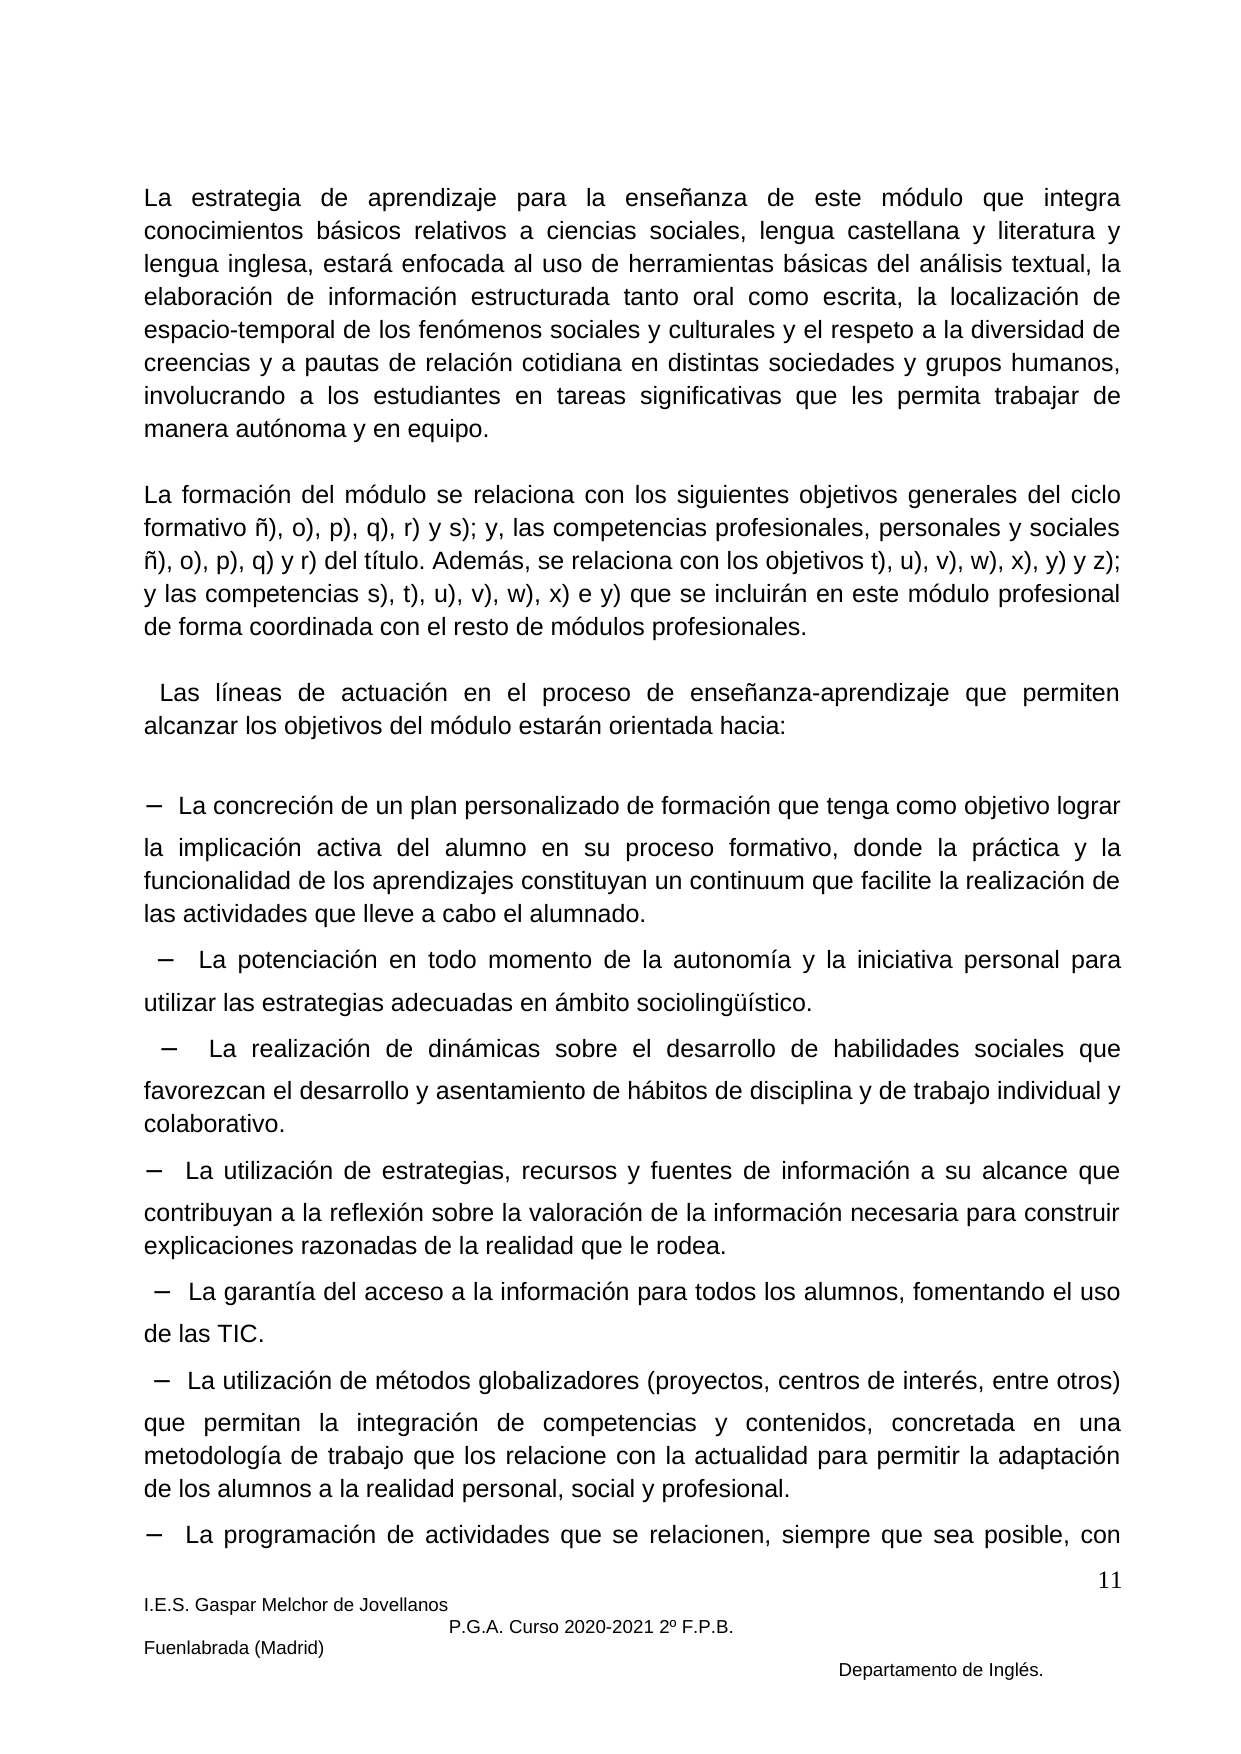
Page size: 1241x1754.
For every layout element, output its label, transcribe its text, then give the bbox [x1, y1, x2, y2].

text − La garantía del acceso a la información para todos los alumnos, fomentando el uso de las TIC. [144, 1264, 1122, 1348]
text Las líneas de actuación en el proceso de enseñanza-aprendizaje que permiten alcanzar los objetivos del módulo estarán orientada hacia: [144, 678, 1122, 740]
text − La realización de dinámicas sobre el desarrollo de habilidades sociales que favorezcan el desarrollo y asentamiento de hábitos de disciplina y de trabajo individual y colaborativo. [144, 1021, 1122, 1138]
text − La utilización de estrategias, recursos y fuentes de información a su alcance que contribuyan a la reflexión sobre la valoración de la información necesaria para construir explicaciones razonadas de la realidad que le rodea. [144, 1142, 1122, 1259]
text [144, 1507, 1122, 1558]
text La estrategia de aprendizaje para la enseñanza de este módulo que integra conocimientos básicos relativos a ciencias sociales, lengua castellana y literatura y lengua inglesa, estará enfocada al uso de herramientas básicas del análisis textual, la elaboración de información estructurada tanto oral como escrita, la localización de espacio-temporal de los fenómenos sociales y culturales y el respeto a la diversidad de creencias y a pautas de relación cotidiana en distintas sociedades y grupos humanos, involucrando a los estudiantes en tareas significativas que les permita trabajar de manera autónoma y en equipo. [144, 183, 1122, 443]
text − La potenciación en todo momento de la autonomía y la iniciativa personal para utilizar las estrategias adecuadas en ámbito sociolingüístico. [144, 932, 1122, 1016]
text − La concreción de un plan personalizado de formación que tenga como objetivo lograr la implicación activa del alumno en su proceso formativo, donde la práctica y la funcionalidad de los aprendizajes constituyan un continuum que facilite la realización de las actividades que lleve a cabo el alumnado. [144, 777, 1122, 928]
text − La utilización de métodos globalizadores (proyectos, centros de interés, entre otros) que permitan la integración de competencias y contenidos, concretada en una metodología de trabajo que los relacione con la actualidad para permitir la adaptación de los alumnos a la realidad personal, social y profesional. [144, 1352, 1122, 1502]
text La formación del módulo se relaciona con los siguientes objetivos generales del ciclo formativo ñ), o), p), q), r) y s); y, las competencias profesionales, personales y sociales ñ), o), p), q) y r) del título. Además, se relaciona con los objetivos t), u), v), w), x), y) y z); y las competencias s), t), u), v), w), x) e y) que se incluirán en este módulo profesional de forma coordinada con el resto de módulos profesionales. [144, 480, 1122, 641]
